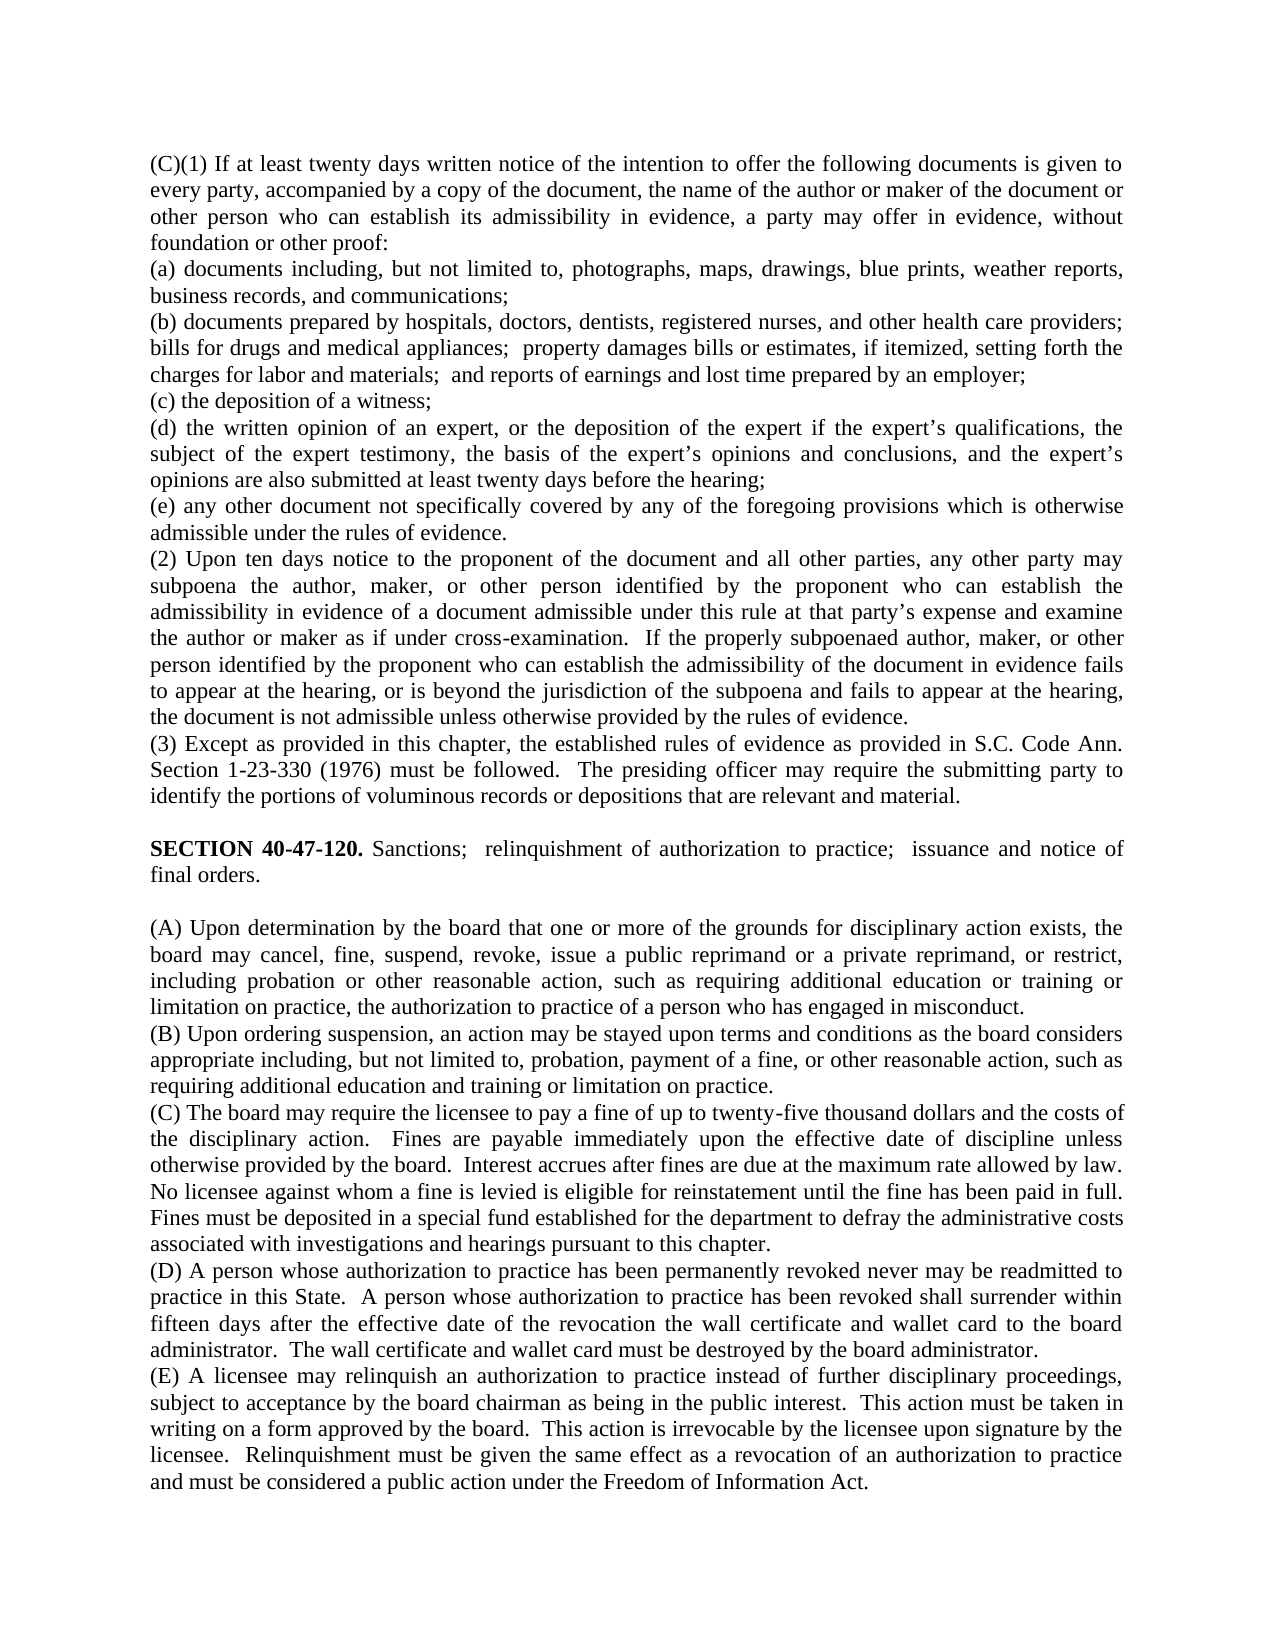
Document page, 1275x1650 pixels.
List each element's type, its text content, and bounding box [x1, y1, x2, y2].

text (B) Upon ordering suspension, an action may be stayed upon terms and conditions as the board considers appropriate including, but not limited to, probation, payment of a fine, or other reasonable action, such as requiring additional education and training or limitation on practice. [150, 1020, 1125, 1099]
text (a) documents including, but not limited to, photographs, maps, drawings, blue prints, weather reports, business records, and communications; [150, 255, 1125, 308]
text SECTION 40-47-120. Sanctions; relinquishment of authorization to practice; issuance and notice of final orders. [150, 835, 1125, 888]
text (e) any other document not specifically covered by any of the foregoing provisions which is otherwise admissible under the rules of evidence. [150, 493, 1125, 545]
text (D) A person whose authorization to practice has been permanently revoked never may be readmitted to practice in this State. A person whose authorization to practice has been revoked shall surrender within fifteen days after the effective date of the revocation the wall certificate and wallet card to the board administrator. The wall certificate and wallet card must be destroyed by the board administrator. [150, 1257, 1125, 1362]
text (d) the written opinion of an expert, or the deposition of the expert if the expert’s qualifications, the subject of the expert testimony, the basis of the expert’s opinions and conclusions, and the expert’s opinions are also submitted at least twenty days before the hearing; [150, 413, 1125, 493]
text (C) The board may require the licensee to pay a fine of up to twenty-five thousand dollars and the costs of the disciplinary action. Fines are payable immediately upon the effective date of discipline unless otherwise provided by the board. Interest accrues after fines are due at the maximum rate allowed by law. No licensee against whom a fine is levied is eligible for reinstatement until the fine has been paid in full. Fines must be deposited in a special fund established for the department to defray the administrative costs associated with investigations and hearings pursuant to this chapter. [150, 1099, 1125, 1257]
text (A) Upon determination by the board that one or more of the grounds for disciplinary action exists, the board may cancel, fine, suspend, revoke, issue a public reprimand or a private reprimand, or restrict, including probation or other reasonable action, such as requiring additional education or training or limitation on practice, the authorization to practice of a person who has engaged in misconduct. [150, 914, 1125, 1020]
text (c) the deposition of a witness; [150, 387, 1125, 413]
text (b) documents prepared by hospitals, doctors, dentists, registered nurses, and other health care providers; bills for drugs and medical appliances; property damages bills or estimates, if itemized, setting forth the charges for labor and materials; and reports of earnings and lost time prepared by an employer; [150, 308, 1125, 387]
text (C)(1) If at least twenty days written notice of the intention to offer the following documents is given to every party, accompanied by a copy of the document, the name of the author or maker of the document or other person who can establish its admissibility in evidence, a party may offer in evidence, without foundation or other proof: [150, 150, 1125, 255]
text (3) Except as provided in this chapter, the established rules of evidence as provided in S.C. Code Ann. Section 1-23-330 (1976) must be followed. The presiding officer may require the submitting party to identify the portions of voluminous records or depositions that are relevant and material. [150, 730, 1125, 809]
text (2) Upon ten days notice to the proponent of the document and all other parties, any other party may subpoena the author, maker, or other person identified by the proponent who can establish the admissibility in evidence of a document admissible under this rule at that party’s expense and examine the author or maker as if under cross-examination. If the properly subpoenaed author, maker, or other person identified by the proponent who can establish the admissibility of the document in evidence fails to appear at the hearing, or is beyond the jurisdiction of the subpoena and fails to appear at the hearing, the document is not admissible unless otherwise provided by the rules of evidence. [150, 545, 1125, 730]
text (E) A licensee may relinquish an authorization to practice instead of further disciplinary proceedings, subject to acceptance by the board chairman as being in the public interest. This action must be taken in writing on a form approved by the board. This action is irrevocable by the licensee upon signature by the licensee. Relinquishment must be given the same effect as a revocation of an authorization to practice and must be considered a public action under the Freedom of Information Act. [150, 1362, 1125, 1494]
